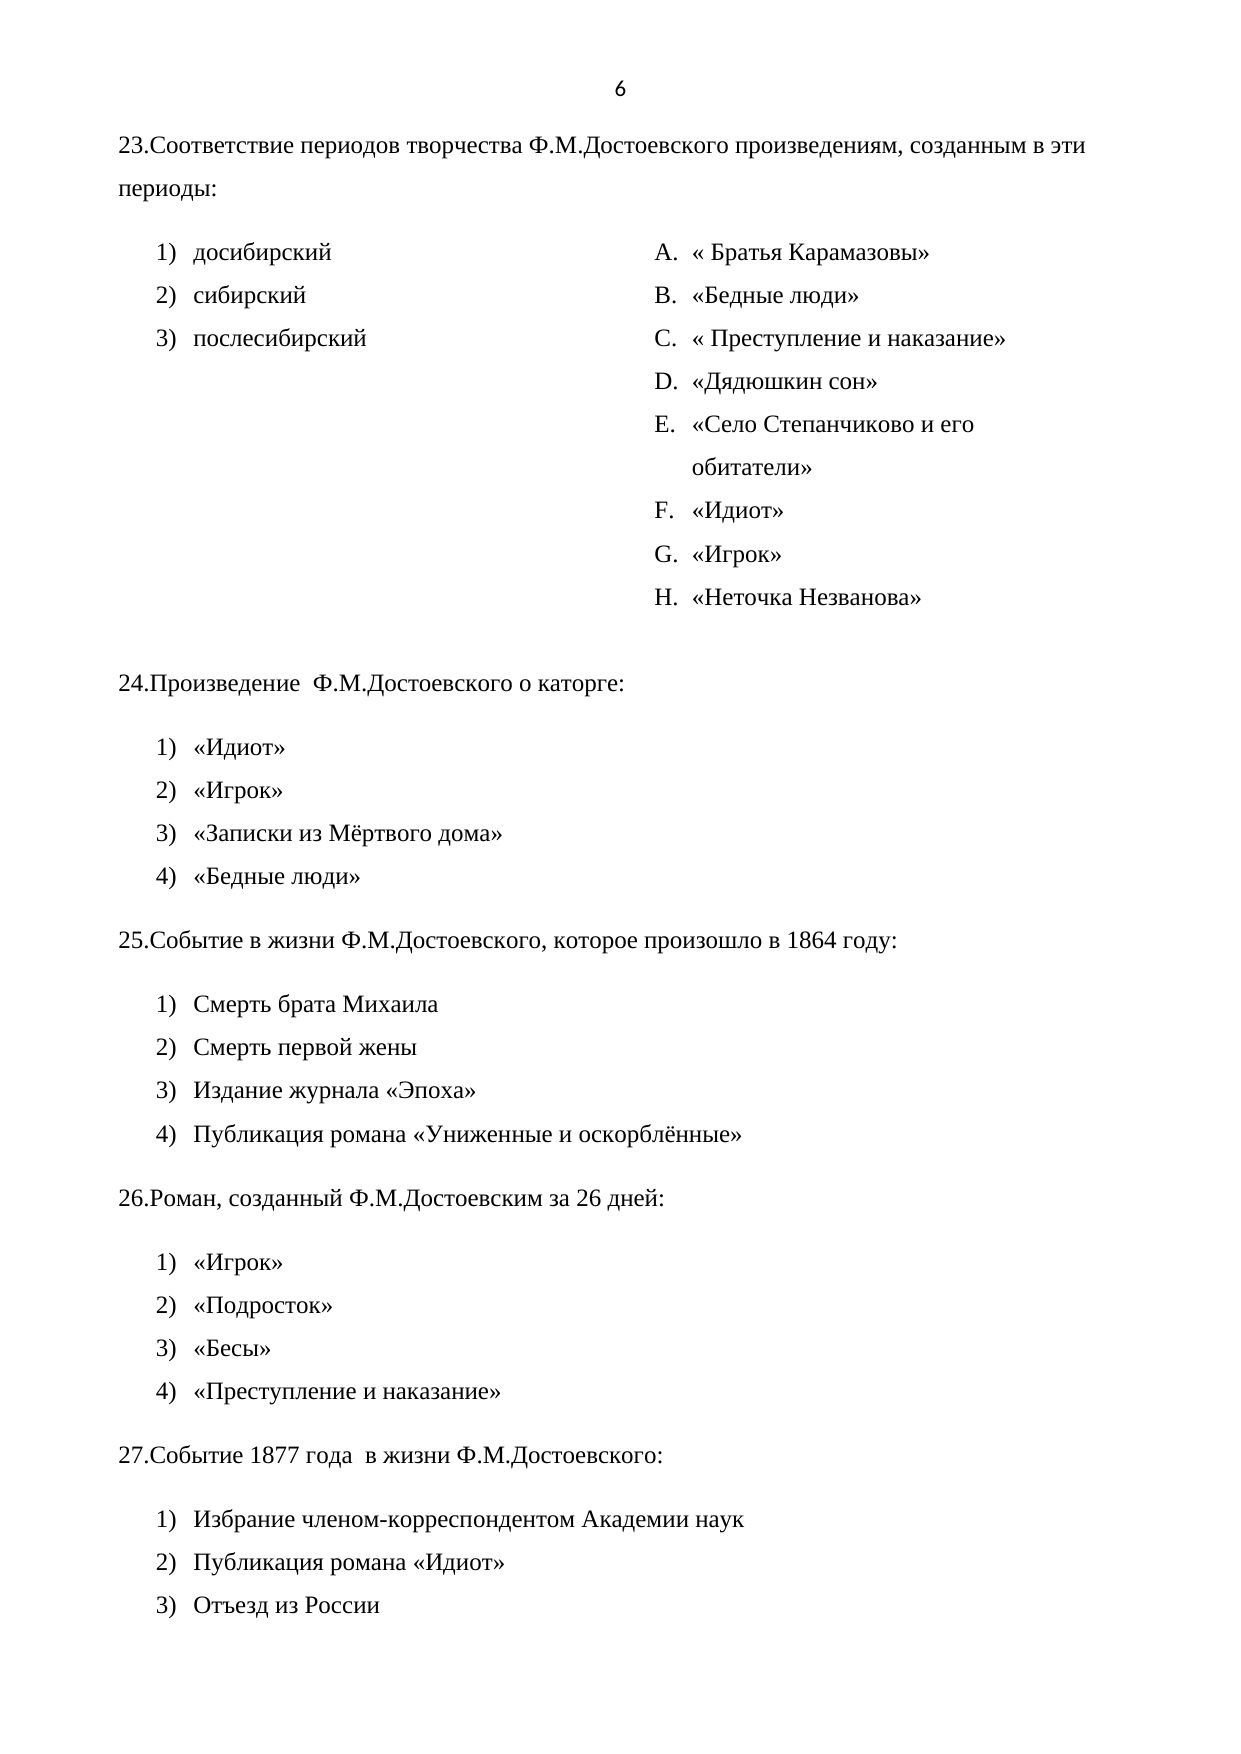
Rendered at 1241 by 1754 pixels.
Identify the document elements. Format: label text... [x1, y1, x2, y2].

list Смерть брата Михаила [156, 989, 1122, 1018]
list Публикация романа «Униженные и оскорблённые» [156, 1119, 1122, 1147]
text 26.Роман, созданный Ф.М.Достоевским за 26 дней: [118, 1183, 1122, 1211]
list «Бесы» [156, 1333, 1122, 1362]
text 25.Событие в жизни Ф.М.Достоевского, которое произошло в 1864 году: [118, 925, 1122, 954]
list «Игрок» [156, 1247, 1122, 1275]
list Смерть первой жены [156, 1032, 1122, 1061]
list «Преступление и наказание» [156, 1376, 1122, 1405]
list Издание журнала «Эпоха» [156, 1076, 1122, 1104]
table_header « Братья Карамазовы» «Бедные люди» « Преступление и наказание» «Дядюшкин сон» «Село Степанчиково и его обитатели» «Идиот» «Игрок» «Неточка Незванова» [605, 237, 1104, 668]
text 23.Соответствие периодов творчества Ф.М.Достоевского произведениям, созданным в эти периоды: [118, 130, 1122, 202]
list «Бедные люди» [156, 861, 1122, 890]
list Избрание членом-корреспондентом Академии наук [156, 1504, 1122, 1533]
list Публикация романа «Идиот» [156, 1547, 1122, 1576]
text 27.Событие 1877 года в жизни Ф.М.Достоевского: [118, 1440, 1122, 1469]
text 24.Произведение Ф.М.Достоевского о каторге: [118, 668, 1122, 697]
list «Игрок» [156, 775, 1122, 804]
list «Подросток» [156, 1290, 1122, 1318]
list «Записки из Мёртвого дома» [156, 818, 1122, 847]
table_header досибирский сибирский послесибирский [107, 237, 605, 668]
list «Идиот» [156, 732, 1122, 761]
list Отъезд из России [156, 1590, 1122, 1619]
